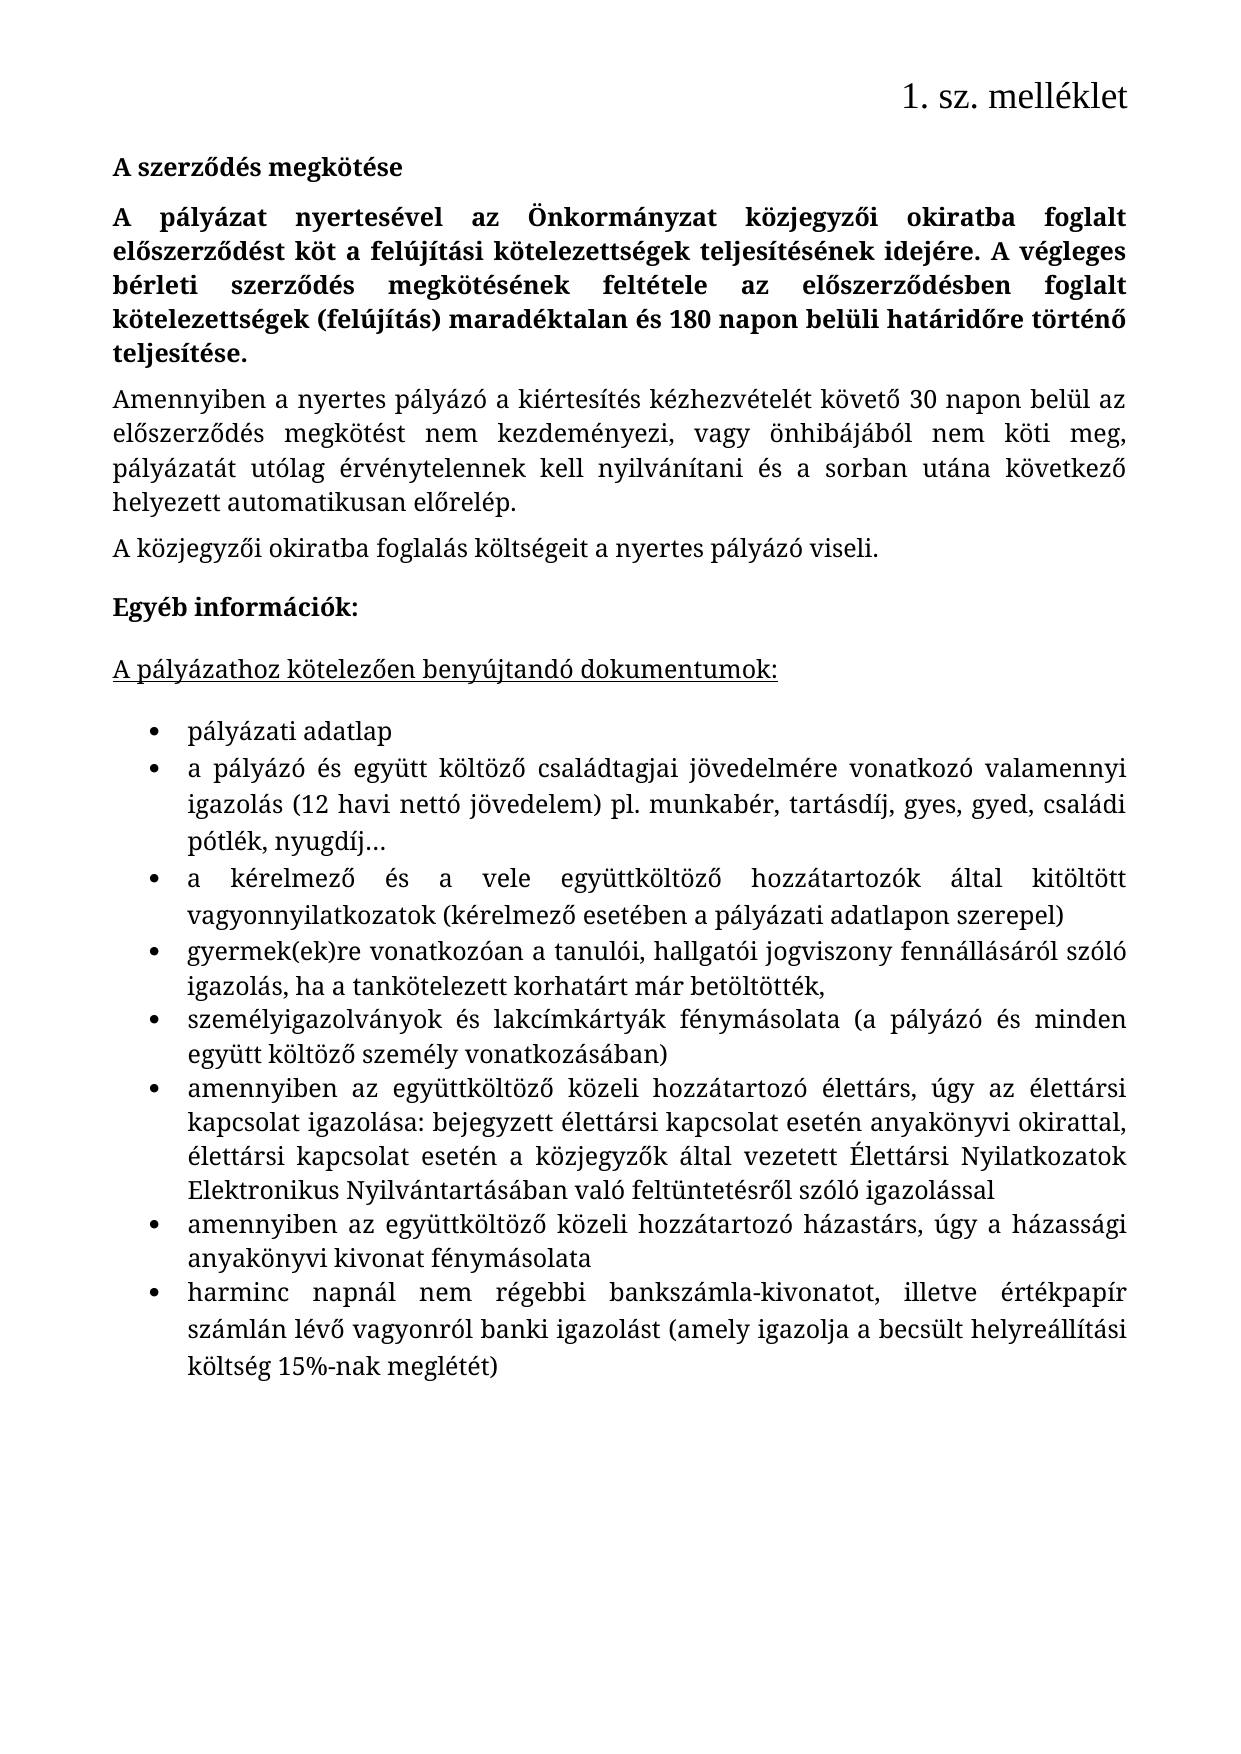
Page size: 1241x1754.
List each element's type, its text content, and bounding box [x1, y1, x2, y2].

text A közjegyzői okiratba foglalás költségeit a nyertes pályázó viseli. [112, 531, 1128, 565]
text Amennyiben a nyertes pályázó a kiértesítés kézhezvételét követő 30 napon belül az előszerződés megkötést nem kezdeményezi, vagy önhibájából nem köti meg, pályázatát utólag érvénytelennek kell nyilvánítani és a sorban utána következő helyezett automatikusan előrelép. [112, 382, 1128, 518]
list gyermek(ek)re vonatkozóan a tanulói, hallgatói jogviszony fennállásáról szóló igazolás, ha a tankötelezett korhatárt már betöltötték, [150, 934, 1128, 1002]
list pályázati adatlap [150, 713, 1128, 747]
list a kérelmező és a vele együttköltöző hozzátartozók által kitöltött vagyonnyilatkozatok (kérelmező esetében a pályázati adatlapon szerepel) [150, 861, 1128, 931]
list a pályázó és együtt költöző családtagjai jövedelmére vonatkozó valamennyi igazolás (12 havi nettó jövedelem) pl. munkabér, tartásdíj, gyes, gyed, családi pótlék, nyugdíj… [150, 750, 1128, 858]
list személyigazolványok és lakcímkártyák fénymásolata (a pályázó és minden együtt költöző személy vonatkozásában) [150, 1002, 1128, 1070]
list amennyiben az együttköltöző közeli hozzátartozó házastárs, úgy a házassági anyakönyvi kivonat fénymásolata [150, 1207, 1128, 1275]
text A szerződés megkötése [112, 150, 1128, 184]
list harminc napnál nem régebbi bankszámla-kivonatot, illetve értékpapír számlán lévő vagyonról banki igazolást (amely igazolja a becsült helyreállítási költség 15%-nak meglétét) [150, 1275, 1128, 1382]
text A pályázathoz kötelezően benyújtandó dokumentumok: [112, 652, 1128, 686]
list amennyiben az együttköltöző közeli hozzátartozó élettárs, úgy az élettársi kapcsolat igazolása: bejegyzett élettársi kapcsolat esetén anyakönyvi okirattal, élettársi kapcsolat esetén a közjegyzők által vezetett Élettársi Nyilatkozatok Elektronikus Nyilvántartásában való feltüntetésről szóló igazolással [150, 1070, 1128, 1207]
text A pályázat nyertesével az Önkormányzat közjegyzői okiratba foglalt előszerződést köt a felújítási kötelezettségek teljesítésének idejére. A végleges bérleti szerződés megkötésének feltétele az előszerződésben foglalt kötelezettségek (felújítás) maradéktalan és 180 napon belüli határidőre történő teljesítése. [112, 199, 1128, 369]
text Egyéb információk: [112, 590, 1128, 624]
